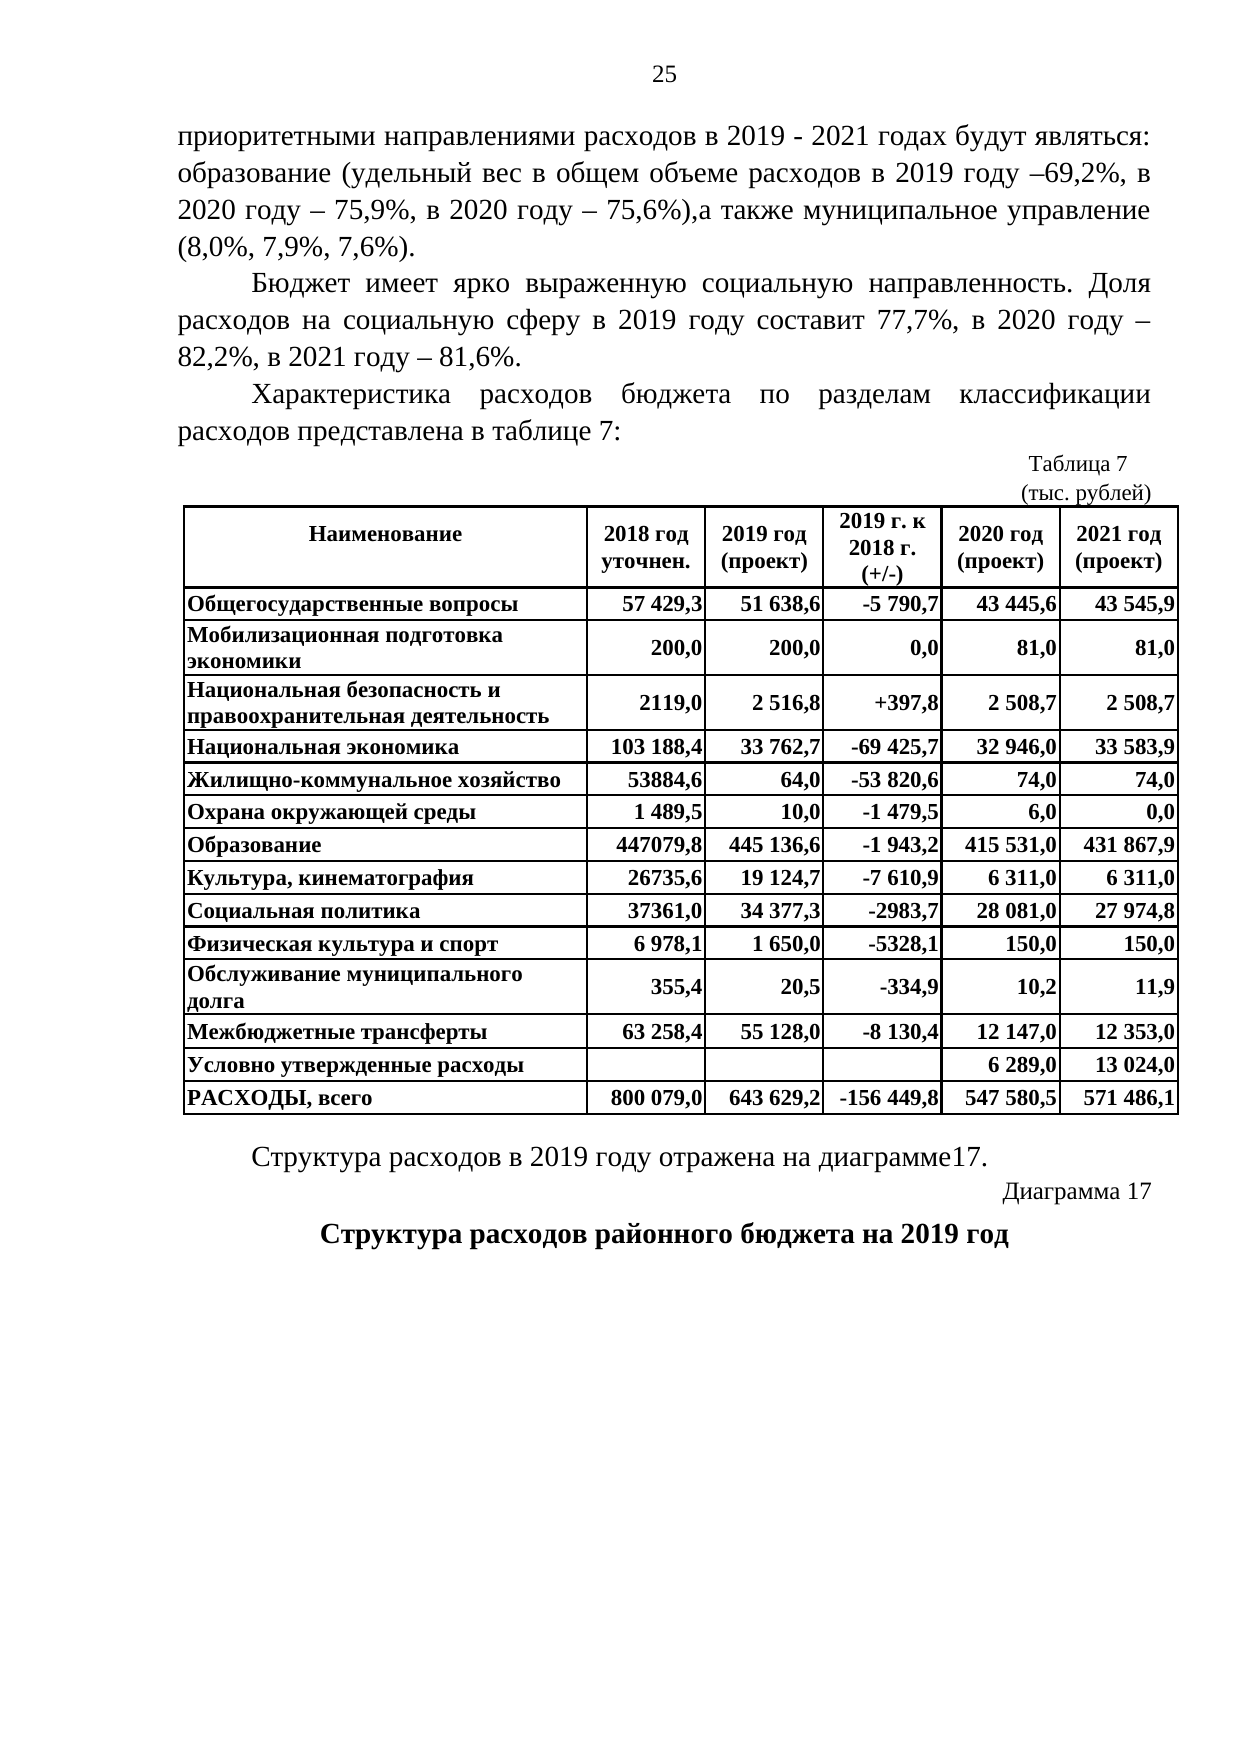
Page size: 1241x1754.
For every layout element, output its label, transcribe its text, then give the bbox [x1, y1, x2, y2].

table_cell -5328,1 [824, 928, 940, 958]
table_cell 431 867,9 [1061, 829, 1177, 860]
table_cell 547 580,5 [943, 1082, 1059, 1112]
table_cell 103 188,4 [588, 731, 704, 761]
table_cell Общегосударственные вопросы [185, 589, 586, 619]
table_cell Жилищно-коммунальное хозяйство [185, 764, 586, 794]
table_cell 81,0 [943, 621, 1059, 674]
table_cell 445 136,6 [706, 829, 822, 860]
table_cell 51 638,6 [706, 589, 822, 619]
table_cell Национальная безопасность и правоохранительная деятельность [185, 676, 586, 728]
table_cell Обслуживание муниципального долга [185, 960, 586, 1013]
table_cell Мобилизационная подготовка экономики [185, 621, 586, 674]
table_cell 43 445,6 [943, 589, 1059, 619]
table_cell 2119,0 [588, 676, 704, 728]
table_cell 28 081,0 [943, 895, 1059, 925]
table_cell -1 943,2 [824, 829, 940, 860]
table_cell [824, 1049, 940, 1080]
table_cell 415 531,0 [943, 829, 1059, 860]
text Бюджет имеет ярко выраженную социальную направленность. Доля расходов на социальную сферу в 2019 году составит 77,7%, в 2020 году –82,2%, в 2021 году – 81,6%. [177, 266, 1152, 373]
table_cell 150,0 [943, 928, 1059, 958]
table_cell 34 377,3 [706, 895, 822, 925]
table_header 2021 год (проект) [1061, 508, 1177, 586]
table_cell 0,0 [824, 621, 940, 674]
table_cell 12 147,0 [943, 1015, 1059, 1047]
text Структура расходов в 2019 году отражена на диаграмме17. [177, 1139, 1152, 1173]
table_cell 10,2 [943, 960, 1059, 1013]
table_cell 74,0 [1061, 764, 1177, 794]
table_cell 20,5 [706, 960, 822, 1013]
text Диаграмма 17 [177, 1176, 1152, 1205]
table_cell +397,8 [824, 676, 940, 728]
table_cell 10,0 [706, 796, 822, 827]
table_cell Охрана окружающей среды [185, 796, 586, 827]
table_cell 13 024,0 [1061, 1049, 1177, 1080]
table_cell 0,0 [1061, 796, 1177, 827]
table_header 2020 год (проект) [943, 508, 1059, 586]
table_cell -53 820,6 [824, 764, 940, 794]
table_cell 11,9 [1061, 960, 1177, 1013]
table_header 2018 год уточнен. [588, 508, 704, 586]
table_cell Национальная экономика [185, 731, 586, 761]
table_cell Условно утвержденные расходы [185, 1049, 586, 1080]
table_cell 33 762,7 [706, 731, 822, 761]
table_cell 19 124,7 [706, 862, 822, 893]
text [177, 118, 1152, 262]
table_cell -1 479,5 [824, 796, 940, 827]
table_cell 6 311,0 [1061, 862, 1177, 893]
table_cell 200,0 [588, 621, 704, 674]
text Таблица 7 [988, 450, 1152, 476]
table_cell -69 425,7 [824, 731, 940, 761]
table_cell -7 610,9 [824, 862, 940, 893]
table_header 2019 год (проект) [706, 508, 822, 586]
text Структура расходов районного бюджета на 2019 год [177, 1216, 1152, 1250]
table_cell 37361,0 [588, 895, 704, 925]
table_cell [588, 1049, 704, 1080]
table_cell 64,0 [706, 764, 822, 794]
text (тыс. рублей) [177, 479, 1152, 505]
table_cell Физическая культура и спорт [185, 928, 586, 958]
table_cell 2 508,7 [943, 676, 1059, 728]
table_cell 447079,8 [588, 829, 704, 860]
table_cell 81,0 [1061, 621, 1177, 674]
table_cell 643 629,2 [706, 1082, 822, 1112]
table_cell Социальная политика [185, 895, 586, 925]
table_cell Культура, кинематография [185, 862, 586, 893]
table_cell 6 311,0 [943, 862, 1059, 893]
table_cell [706, 1049, 822, 1080]
table_cell 6,0 [943, 796, 1059, 827]
table_cell -2983,7 [824, 895, 940, 925]
table_cell 200,0 [706, 621, 822, 674]
table_cell 800 079,0 [588, 1082, 704, 1112]
table_cell 1 489,5 [588, 796, 704, 827]
table_cell 74,0 [943, 764, 1059, 794]
table_cell 12 353,0 [1061, 1015, 1177, 1047]
table_cell -5 790,7 [824, 589, 940, 619]
table_cell 150,0 [1061, 928, 1177, 958]
table_cell 32 946,0 [943, 731, 1059, 761]
table_header 2019 г. к 2018 г. (+/-) [824, 508, 940, 586]
table_cell 2 516,8 [706, 676, 822, 728]
table_cell Образование [185, 829, 586, 860]
table_cell 55 128,0 [706, 1015, 822, 1047]
table_cell 571 486,1 [1061, 1082, 1177, 1112]
table_cell 6 978,1 [588, 928, 704, 958]
table_cell 33 583,9 [1061, 731, 1177, 761]
table_cell 63 258,4 [588, 1015, 704, 1047]
table_cell 57 429,3 [588, 589, 704, 619]
table_cell 2 508,7 [1061, 676, 1177, 728]
table_cell 43 545,9 [1061, 589, 1177, 619]
table_cell 6 289,0 [943, 1049, 1059, 1080]
table_cell 355,4 [588, 960, 704, 1013]
table_cell РАСХОДЫ, всего [185, 1082, 586, 1112]
table_cell 1 650,0 [706, 928, 822, 958]
table_header Наименование [185, 508, 586, 586]
table_cell -334,9 [824, 960, 940, 1013]
table_cell Межбюджетные трансферты [185, 1015, 586, 1047]
table_cell 27 974,8 [1061, 895, 1177, 925]
table_cell -8 130,4 [824, 1015, 940, 1047]
table_cell 53884,6 [588, 764, 704, 794]
table_cell -156 449,8 [824, 1082, 940, 1112]
table_cell 26735,6 [588, 862, 704, 893]
text Характеристика расходов бюджета по разделам классификации расходов представлена в таблице 7: [177, 376, 1152, 447]
